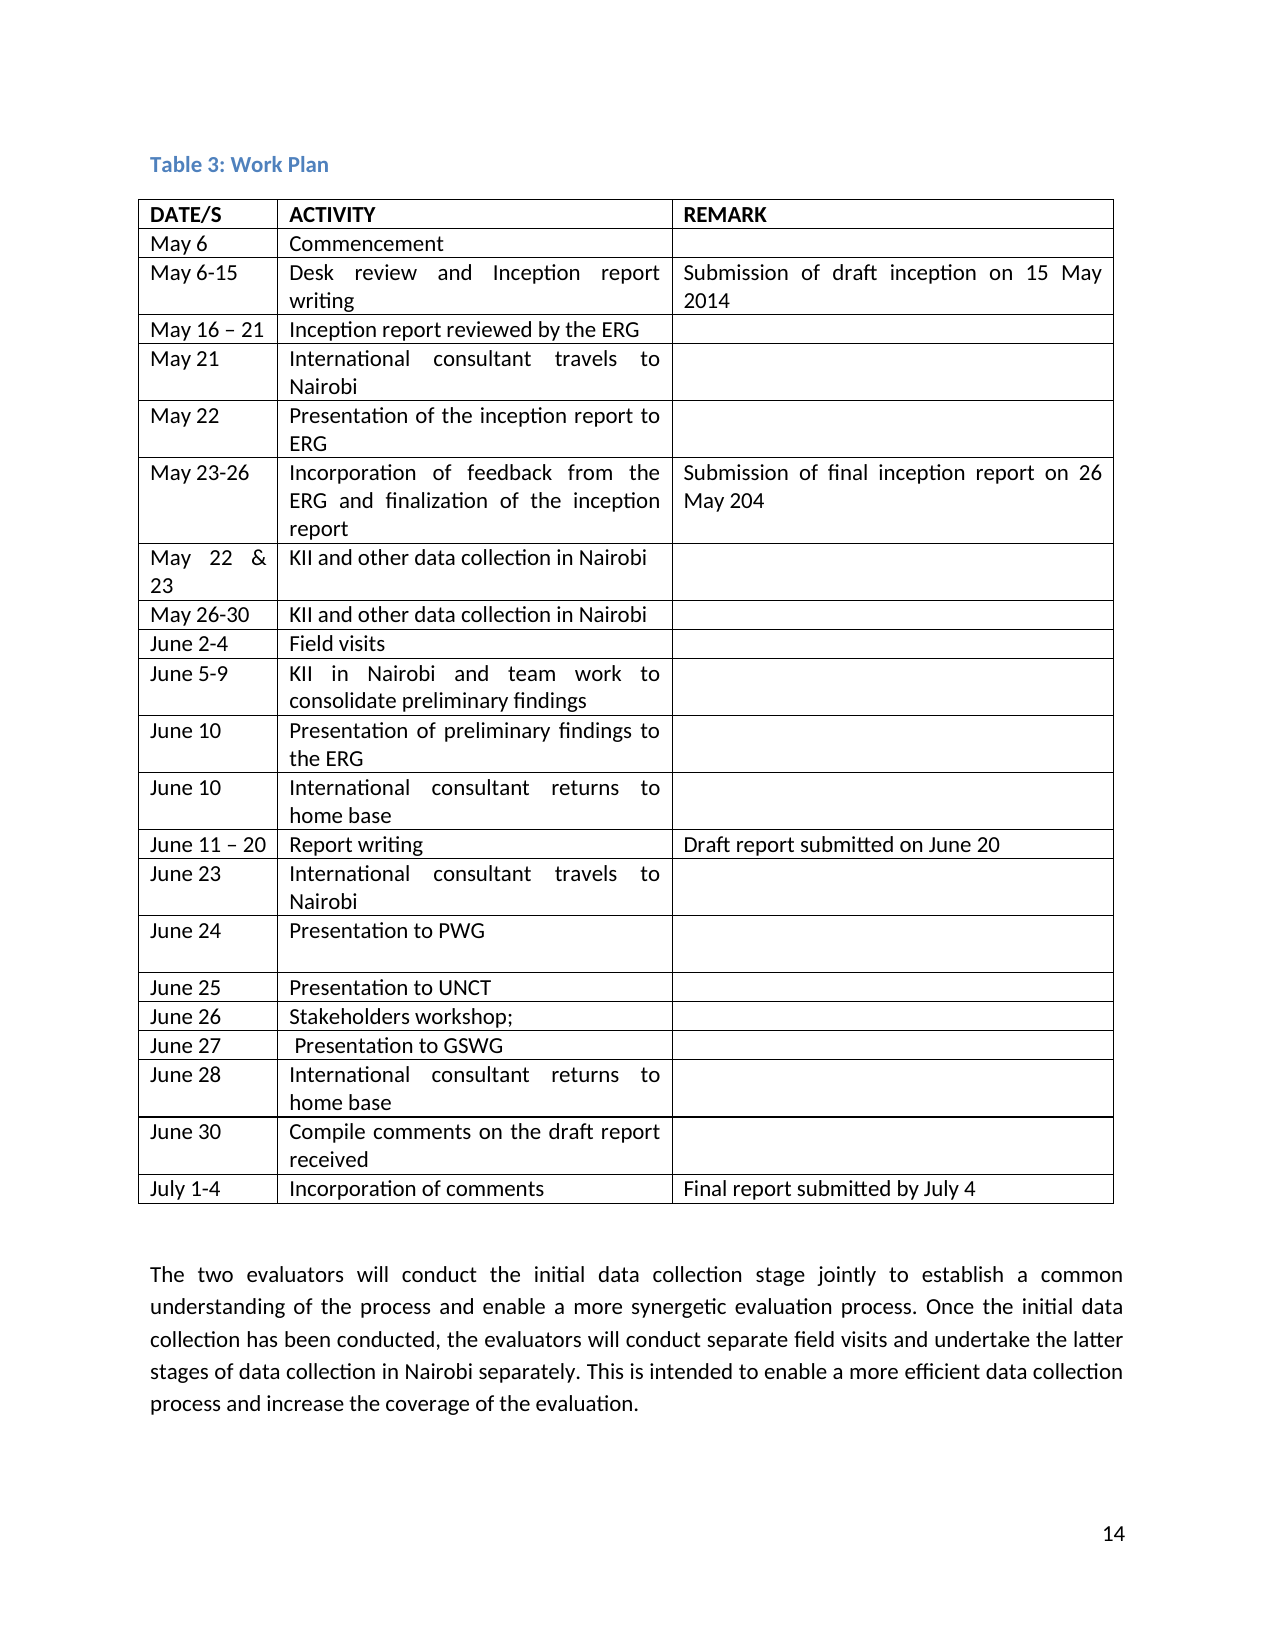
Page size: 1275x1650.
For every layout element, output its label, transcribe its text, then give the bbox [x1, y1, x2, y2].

table_cell [673, 716, 1113, 772]
table_cell Incorporation of comments [278, 1175, 672, 1202]
table_cell June 10 [139, 773, 277, 829]
table_cell May 23-26 [139, 458, 277, 542]
table_header REMARK [673, 200, 1113, 228]
table_cell June 23 [139, 859, 277, 915]
table_cell [673, 1118, 1113, 1173]
table_cell July 1-4 [139, 1175, 277, 1202]
table_cell June 24 [139, 916, 277, 972]
table_cell Presentation to UNCT [278, 973, 672, 1001]
table_cell [673, 1060, 1113, 1116]
table_cell [673, 773, 1113, 829]
table_cell May 6 [139, 229, 277, 257]
table_cell [673, 659, 1113, 715]
table_cell June 25 [139, 973, 277, 1001]
table_cell KII in Nairobi and team work to consolidate preliminary findings [278, 659, 672, 715]
table_cell Submission of final inception report on 26 May 204 [673, 458, 1113, 542]
table_cell June 30 [139, 1118, 277, 1173]
table_cell Presentation to GSWG [278, 1031, 672, 1059]
table_cell [673, 229, 1113, 257]
table_cell June 28 [139, 1060, 277, 1116]
table_cell Report writing [278, 830, 672, 858]
table_cell Presentation of preliminary findings to the ERG [278, 716, 672, 772]
table_cell May 16 – 21 [139, 315, 277, 343]
table_cell May 22 [139, 401, 277, 457]
table_cell June 2-4 [139, 630, 277, 658]
table_cell [673, 859, 1113, 915]
table_cell [673, 1002, 1113, 1030]
table_cell Submission of draft inception on 15 May 2014 [673, 258, 1113, 314]
table_cell International consultant travels to Nairobi [278, 344, 672, 400]
table_cell Incorporation of feedback from the ERG and finalization of the inception report [278, 458, 672, 542]
table_cell [673, 973, 1113, 1001]
text Table 3: Work Plan [150, 150, 1125, 178]
table_cell [673, 315, 1113, 343]
table_cell [673, 630, 1113, 658]
table_cell International consultant returns to home base [278, 1060, 672, 1116]
table_cell June 26 [139, 1002, 277, 1030]
table_cell Presentation to PWG [278, 916, 672, 972]
table_cell June 11 – 20 [139, 830, 277, 858]
table_header DATE/S [139, 200, 277, 228]
table_cell Stakeholders workshop; [278, 1002, 672, 1030]
table_cell International consultant travels to Nairobi [278, 859, 672, 915]
table_cell [673, 916, 1113, 972]
table_cell May 22 & 23 [139, 544, 277, 599]
table_header ACTIVITY [278, 200, 672, 228]
table_cell Presentation of the inception report to ERG [278, 401, 672, 457]
table_cell [673, 344, 1113, 400]
table_cell Desk review and Inception report writing [278, 258, 672, 314]
table_cell [673, 401, 1113, 457]
table_cell KII and other data collection in Nairobi [278, 544, 672, 599]
table_cell [673, 544, 1113, 599]
table_cell [673, 1031, 1113, 1059]
table_cell May 26-30 [139, 601, 277, 628]
table_cell [673, 601, 1113, 628]
table_cell June 10 [139, 716, 277, 772]
table_cell Draft report submitted on June 20 [673, 830, 1113, 858]
table_cell May 21 [139, 344, 277, 400]
table_cell KII and other data collection in Nairobi [278, 601, 672, 628]
table_cell Field visits [278, 630, 672, 658]
text The two evaluators will conduct the initial data collection stage jointly to establish a common understanding of the process and enable a more synergetic evaluation process. Once the initial data collection has been conducted, the evaluators will conduct separate field visits and undertake the latter stages of data collection in Nairobi separately. This is intended to enable a more efficient data collection process and increase the coverage of the evaluation. [150, 1260, 1125, 1417]
table_cell June 5-9 [139, 659, 277, 715]
table_cell June 27 [139, 1031, 277, 1059]
table_cell May 6-15 [139, 258, 277, 314]
table_cell Compile comments on the draft report received [278, 1118, 672, 1173]
table_cell Commencement [278, 229, 672, 257]
table_cell International consultant returns to home base [278, 773, 672, 829]
table_cell Final report submitted by July 4 [673, 1175, 1113, 1202]
table_cell Inception report reviewed by the ERG [278, 315, 672, 343]
